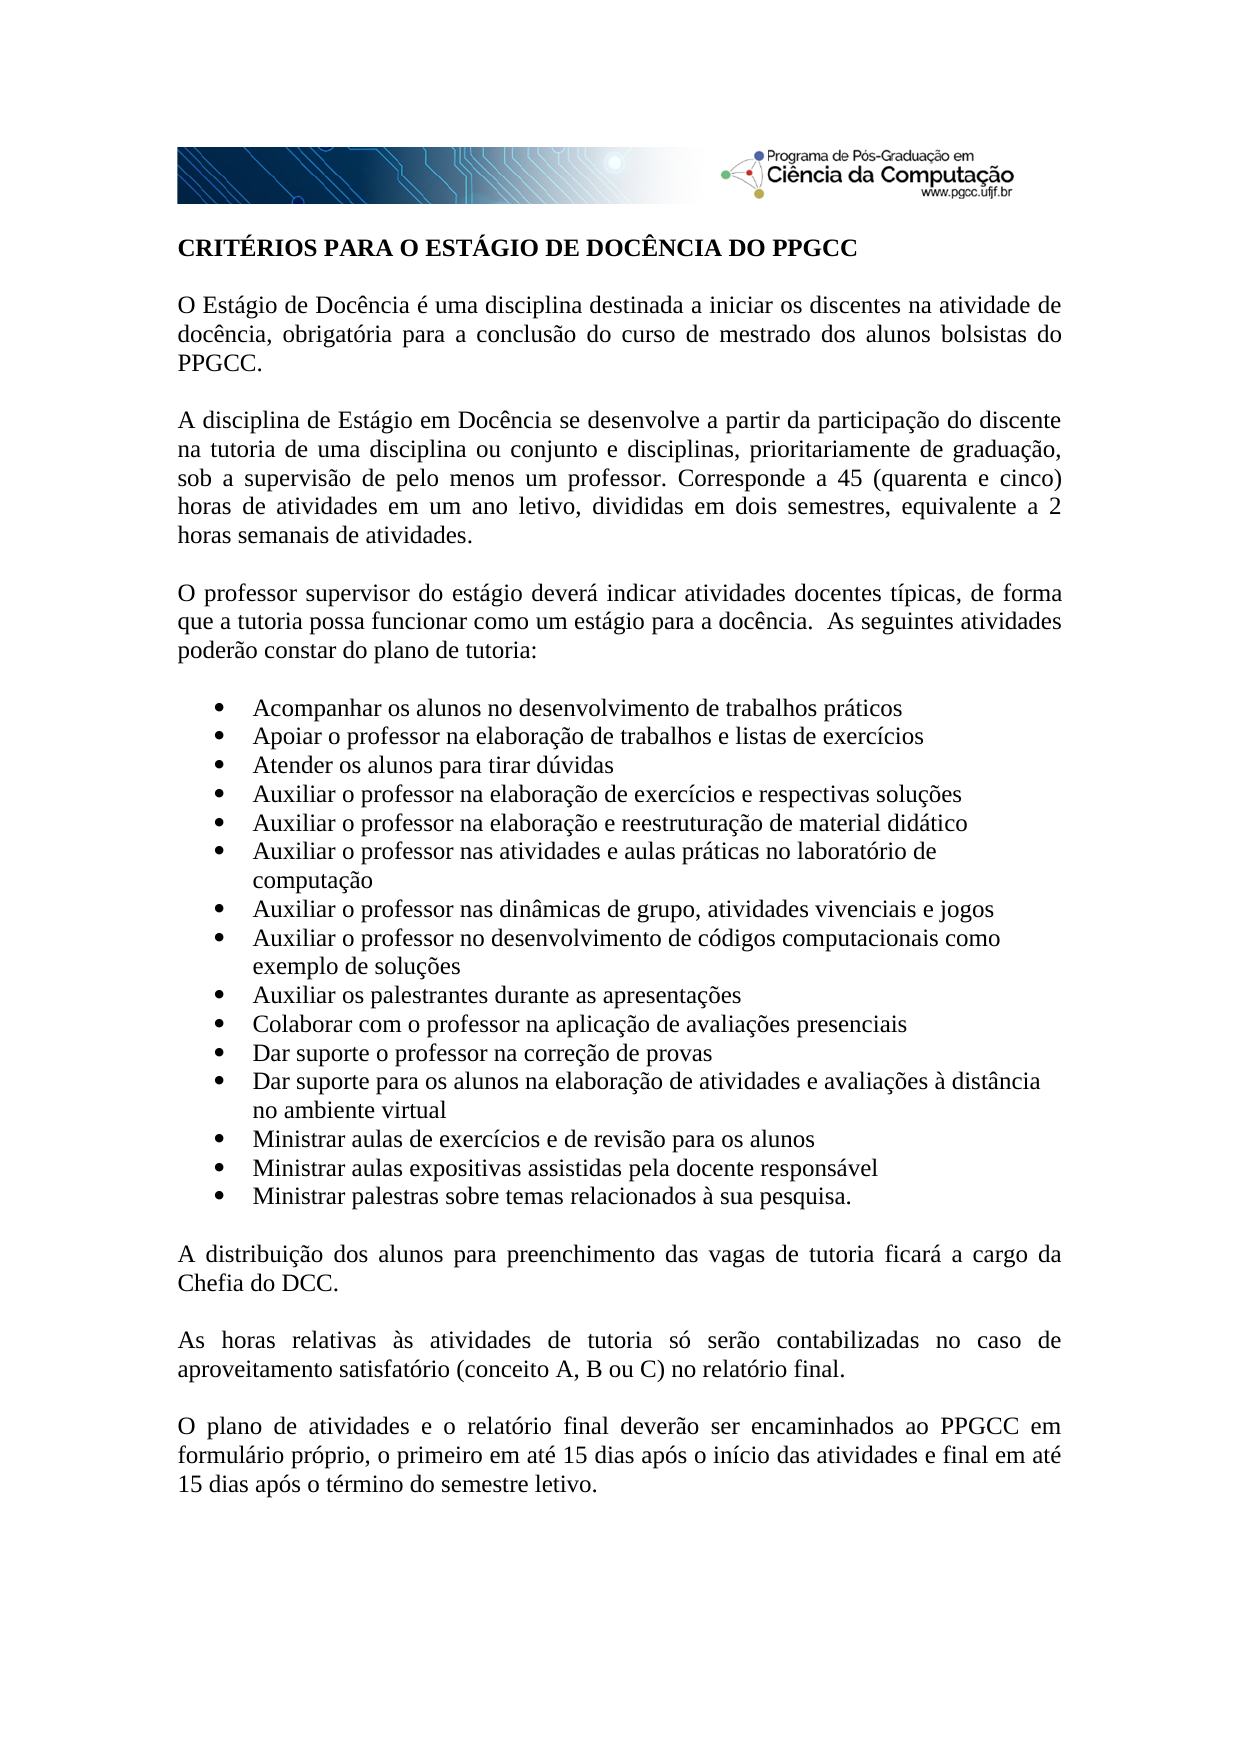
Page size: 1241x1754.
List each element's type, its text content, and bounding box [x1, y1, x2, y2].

list Colaborar com o professor na aplicação de avaliações presenciais [215, 1009, 1063, 1038]
text O professor supervisor do estágio deverá indicar atividades docentes típicas, de forma que a tutoria possa funcionar como um estágio para a docência. As seguintes atividades poderão constar do plano de tutoria: [177, 578, 1063, 664]
list Atender os alunos para tirar dúvidas [215, 750, 1063, 779]
list Ministrar palestras sobre temas relacionados à sua pesquisa. [215, 1181, 1063, 1210]
list Auxiliar os palestrantes durante as apresentações [215, 980, 1063, 1009]
list Ministrar aulas de exercícios e de revisão para os alunos [215, 1124, 1063, 1153]
text O Estágio de Docência é uma disciplina destinada a iniciar os discentes na atividade de docência, obrigatória para a conclusão do curso de mestrado dos alunos bolsistas do PPGCC. [177, 290, 1063, 376]
picture [177, 147, 1063, 204]
list Apoiar o professor na elaboração de trabalhos e listas de exercícios [215, 721, 1063, 750]
list Auxiliar o professor nas atividades e aulas práticas no laboratório de computação [215, 836, 1063, 894]
list Ministrar aulas expositivas assistidas pela docente responsável [215, 1153, 1063, 1181]
list Auxiliar o professor na elaboração de exercícios e respectivas soluções [215, 779, 1063, 808]
list Auxiliar o professor na elaboração e reestruturação de material didático [215, 808, 1063, 836]
list Auxiliar o professor nas dinâmicas de grupo, atividades vivenciais e jogos [215, 894, 1063, 923]
text Critérios para o Estágio de Docência do PPGCC [177, 233, 1063, 261]
text As horas relativas às atividades de tutoria só serão contabilizadas no caso de aproveitamento satisfatório (conceito A, B ou C) no relatório final. [177, 1325, 1063, 1383]
text O plano de atividades e o relatório final deverão ser encaminhados ao PPGCC em formulário próprio, o primeiro em até 15 dias após o início das atividades e final em até 15 dias após o término do semestre letivo. [177, 1411, 1063, 1498]
list Dar suporte para os alunos na elaboração de atividades e avaliações à distância no ambiente virtual [215, 1066, 1063, 1124]
text A disciplina de Estágio em Docência se desenvolve a partir da participação do discente na tutoria de uma disciplina ou conjunto e disciplinas, prioritariamente de graduação, sob a supervisão de pelo menos um professor. Corresponde a 45 (quarenta e cinco) horas de atividades em um ano letivo, divididas em dois semestres, equivalente a 2 horas semanais de atividades. [177, 405, 1063, 549]
text A distribuição dos alunos para preenchimento das vagas de tutoria ficará a cargo da Chefia do DCC. [177, 1239, 1063, 1296]
list Acompanhar os alunos no desenvolvimento de trabalhos práticos [215, 693, 1063, 721]
list Dar suporte o professor na correção de provas [215, 1038, 1063, 1066]
list Auxiliar o professor no desenvolvimento de códigos computacionais como exemplo de soluções [215, 923, 1063, 980]
